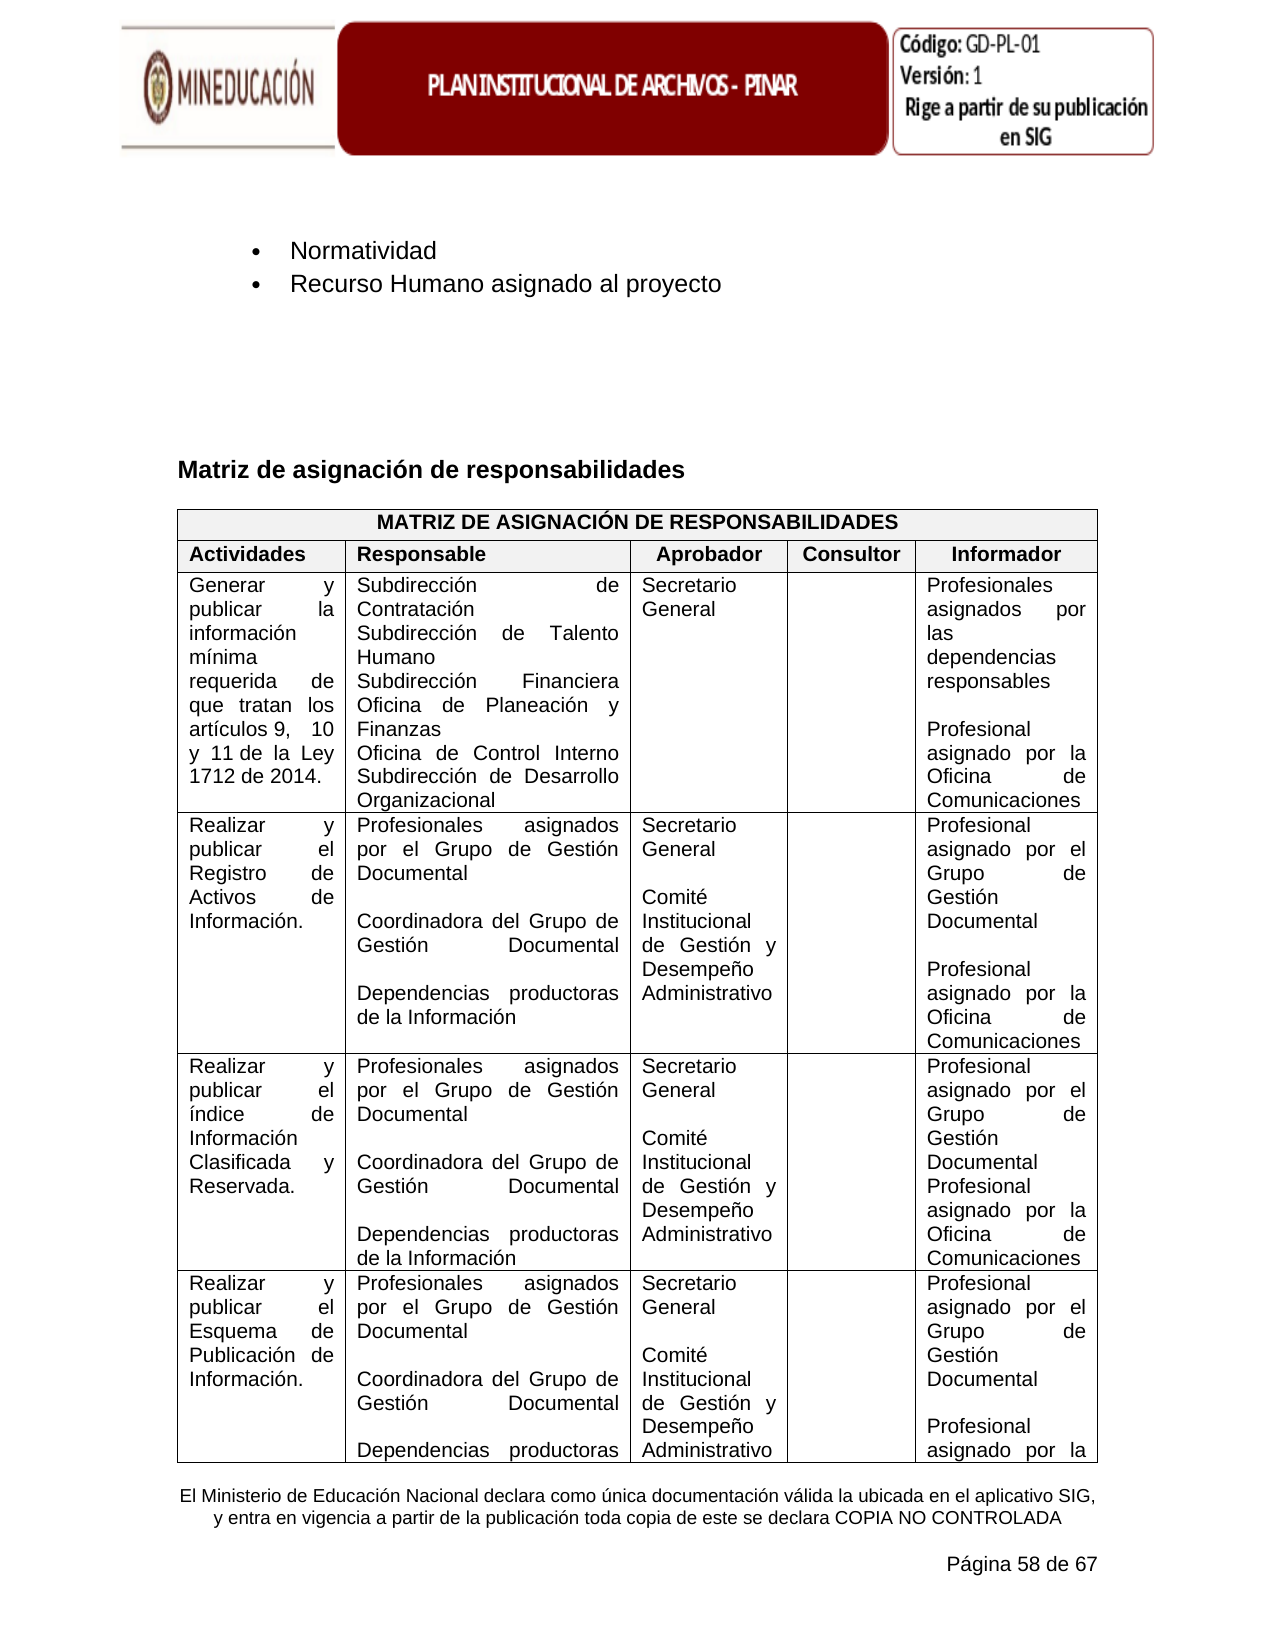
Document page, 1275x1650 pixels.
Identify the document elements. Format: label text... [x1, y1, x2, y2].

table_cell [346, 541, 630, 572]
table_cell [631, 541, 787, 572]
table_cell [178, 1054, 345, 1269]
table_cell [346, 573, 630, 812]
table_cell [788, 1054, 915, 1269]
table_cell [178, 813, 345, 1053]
text Matriz de asignación de responsabilidades [177, 455, 1098, 484]
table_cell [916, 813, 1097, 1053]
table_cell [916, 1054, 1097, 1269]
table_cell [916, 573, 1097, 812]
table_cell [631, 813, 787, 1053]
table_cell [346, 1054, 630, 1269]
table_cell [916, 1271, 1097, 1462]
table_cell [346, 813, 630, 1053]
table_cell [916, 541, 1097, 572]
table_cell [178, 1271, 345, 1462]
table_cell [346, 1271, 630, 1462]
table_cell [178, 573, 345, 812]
list Normatividad [252, 236, 1098, 265]
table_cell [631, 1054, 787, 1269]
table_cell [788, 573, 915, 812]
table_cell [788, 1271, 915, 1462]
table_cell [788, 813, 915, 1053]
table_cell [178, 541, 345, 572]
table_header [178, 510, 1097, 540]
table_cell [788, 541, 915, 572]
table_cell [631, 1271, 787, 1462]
list Recurso Humano asignado al proyecto [252, 269, 1098, 298]
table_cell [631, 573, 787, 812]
